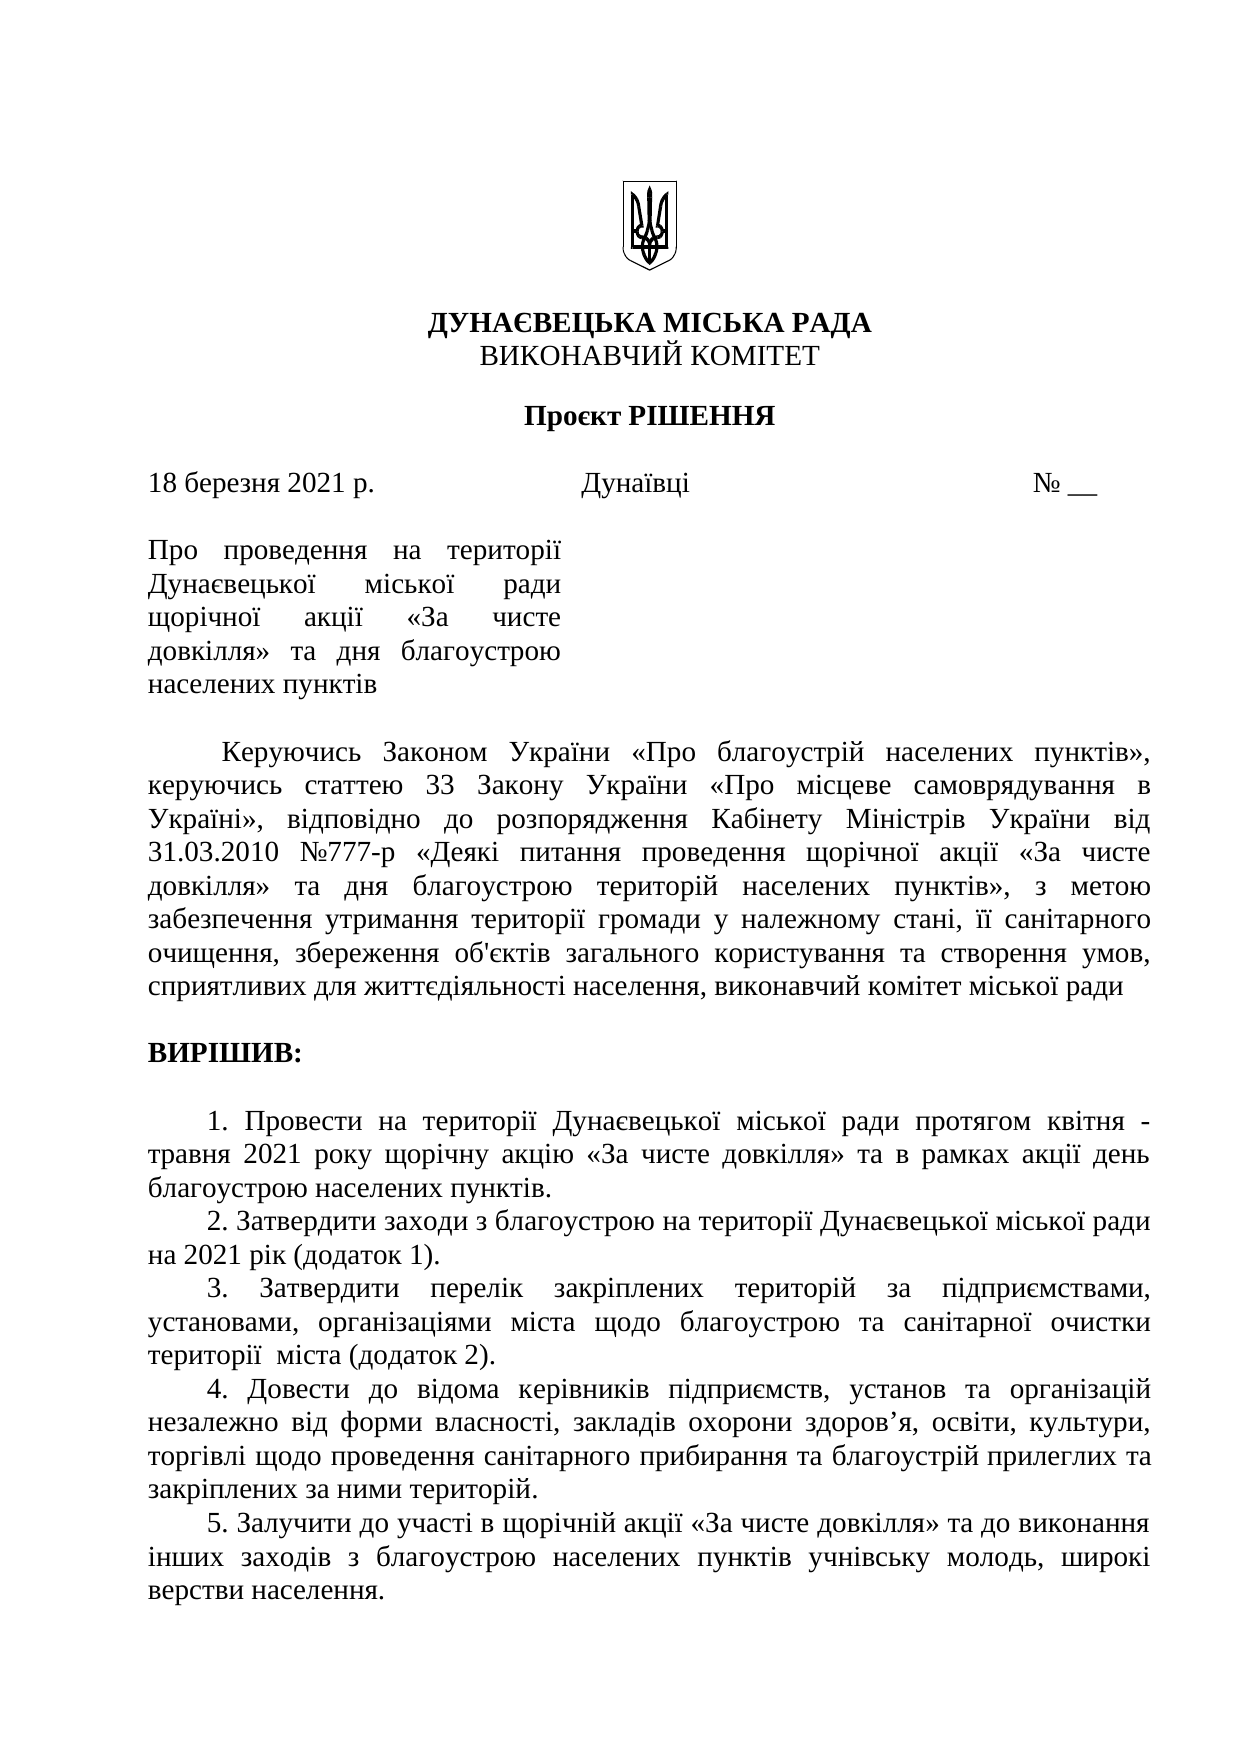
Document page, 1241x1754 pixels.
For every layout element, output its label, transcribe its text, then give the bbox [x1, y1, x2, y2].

text Проєкт РІШЕННЯ [148, 398, 1152, 432]
text ДУНАЄВЕЦЬКА МІСЬКА РАДА [148, 305, 1152, 338]
text 2. Затвердити заходи з благоустрою на території Дунаєвецької міської ради на 2021 рік (додаток 1). [148, 1203, 1152, 1270]
text 18 березня 2021 р. Дунаївці № __ [148, 465, 1152, 499]
text Про проведення на території Дунаєвецької міської ради щорічної акції «За чисте довкілля» та дня благоустрою населених пунктів [148, 532, 561, 700]
text 3. Затвердити перелік закріплених територій за підприємствами, установами, організаціями міста щодо благоустрою та санітарної очистки території міста (додаток 2). [148, 1270, 1152, 1371]
text Керуючись Законом України «Про благоустрій населених пунктів», керуючись статтею 33 Закону України «Про місцеве самоврядування в Україні», відповідно до розпорядження Кабінету Міністрів України від 31.03.2010 №777-р «Деякі питання проведення щорічної акції «За чисте довкілля» та дня благоустрою територій населених пунктів», з метою забезпечення утримання території громади у належному стані, її санітарного очищення, збереження об'єктів загального користування та створення умов, сприятливих для життєдіяльності населення, виконавчий комітет міської ради [148, 734, 1152, 1002]
text 4. Довести до відома керівників підприємств, установ та організацій незалежно від форми власності, закладів охорони здоров’я, освіти, культури, торгівлі щодо проведення санітарного прибирання та благоустрій прилеглих та закріплених за ними територій. [148, 1371, 1152, 1505]
text ВИКОНАВЧИЙ КОМІТЕТ [148, 338, 1152, 372]
text 5. Залучити до участі в щорічній акції «За чисте довкілля» та до виконання інших заходів з благоустрою населених пунктів учнівську молодь, широкі верстви населення. [148, 1505, 1152, 1606]
text 1. Провести на території Дунаєвецької міської ради протягом квітня - травня 2021 року щорічну акцію «За чисте довкілля» та в рамках акції день благоустрою населених пунктів. [148, 1103, 1152, 1203]
text ВИРІШИВ: [148, 1036, 1152, 1069]
